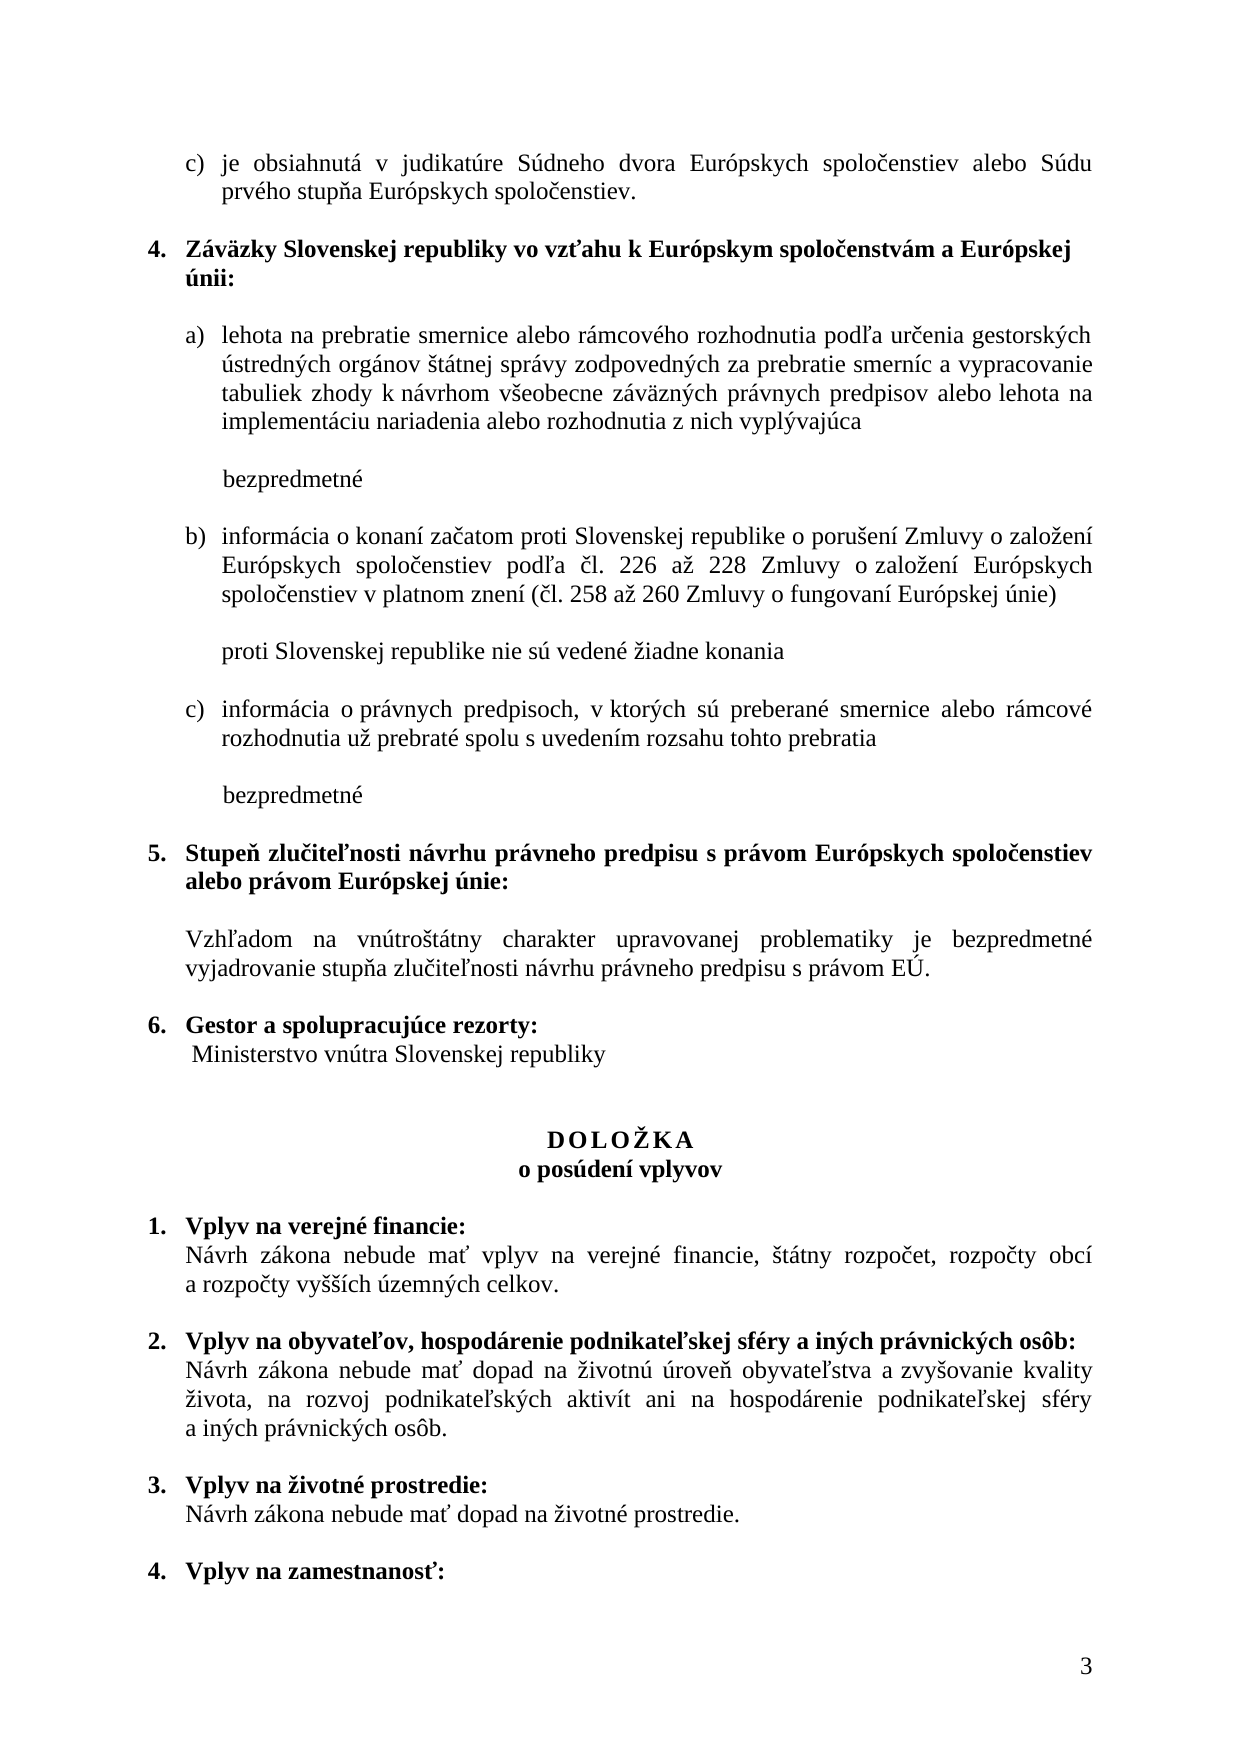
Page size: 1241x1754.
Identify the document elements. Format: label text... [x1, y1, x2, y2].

text bezpredmetné [223, 780, 1093, 809]
text Návrh zákona nebude mať dopad na životné prostredie. [185, 1499, 1093, 1528]
text c) je obsiahnutá v judikatúre Súdneho dvora Európskych spoločenstiev alebo Súdu prvého stupňa Európskych spoločenstiev. [185, 148, 1093, 205]
text 6. Gestor a spolupracujúce rezorty: [148, 1010, 1093, 1039]
text Doložka [148, 1125, 1093, 1154]
text 4. Záväzky Slovenskej republiky vo vzťahu k Európskym spoločenstvám a Európskej únii: [148, 234, 1093, 291]
text proti Slovenskej republike nie sú vedené žiadne konania [148, 636, 1093, 665]
text 1. Vplyv na verejné financie: [148, 1211, 1093, 1240]
text Vzhľadom na vnútroštátny charakter upravovanej problematiky je bezpredmetné vyjadrovanie stupňa zlučiteľnosti návrhu právneho predpisu s právom EÚ. [185, 924, 1093, 981]
text 5. Stupeň zlučiteľnosti návrhu právneho predpisu s právom Európskych spoločenstiev alebo právom Európskej únie: [148, 838, 1093, 895]
text stvo vnútra Slovenskej republiky [148, 1039, 1093, 1068]
text Návrh zákona nebude mať vplyv na verejné financie, štátny rozpočet, rozpočty obcí a rozpočty vyšších územných celkov. [185, 1240, 1093, 1298]
text bezpredmetné [223, 464, 1093, 521]
text c) informácia o právnych predpisoch, v ktorých sú preberané smernice alebo rámcové rozhodnutia už prebraté spolu s uvedením rozsahu tohto prebratia [185, 694, 1093, 751]
text a) lehota na prebratie smernice alebo rámcového rozhodnutia podľa určenia gestorských ústredných orgánov štátnej správy zodpovedných za prebratie smerníc a vypracovanie tabuliek zhody k návrhom všeobecne záväzných právnych predpisov alebo lehota na implementáciu nariadenia alebo rozhodnutia z nich vyplývajúca [185, 320, 1093, 435]
text 3. Vplyv na životné prostredie: [148, 1470, 1093, 1499]
text o posúdení vplyvov [148, 1154, 1093, 1183]
text b) informácia o konaní začatom proti Slovenskej republike o porušení Zmluvy o založení Európskych spoločenstiev podľa čl. 226 až 228 Zmluvy o založení Európskych spoločenstiev v platnom znení (čl. 258 až 260 Zmluvy o fungovaní Európskej únie) [185, 521, 1093, 608]
text Návrh zákona nebude mať dopad na životnú úroveň obyvateľstva a zvyšovanie kvality života, na rozvoj podnikateľských aktivít ani na hospodárenie podnikateľskej sféry a iných právnických osôb. [185, 1355, 1093, 1441]
text 4. Vplyv na zamestnanosť: [148, 1556, 1093, 1585]
text 2. Vplyv na obyvateľov, hospodárenie podnikateľskej sféry a iných právnických osôb: [148, 1326, 1093, 1355]
